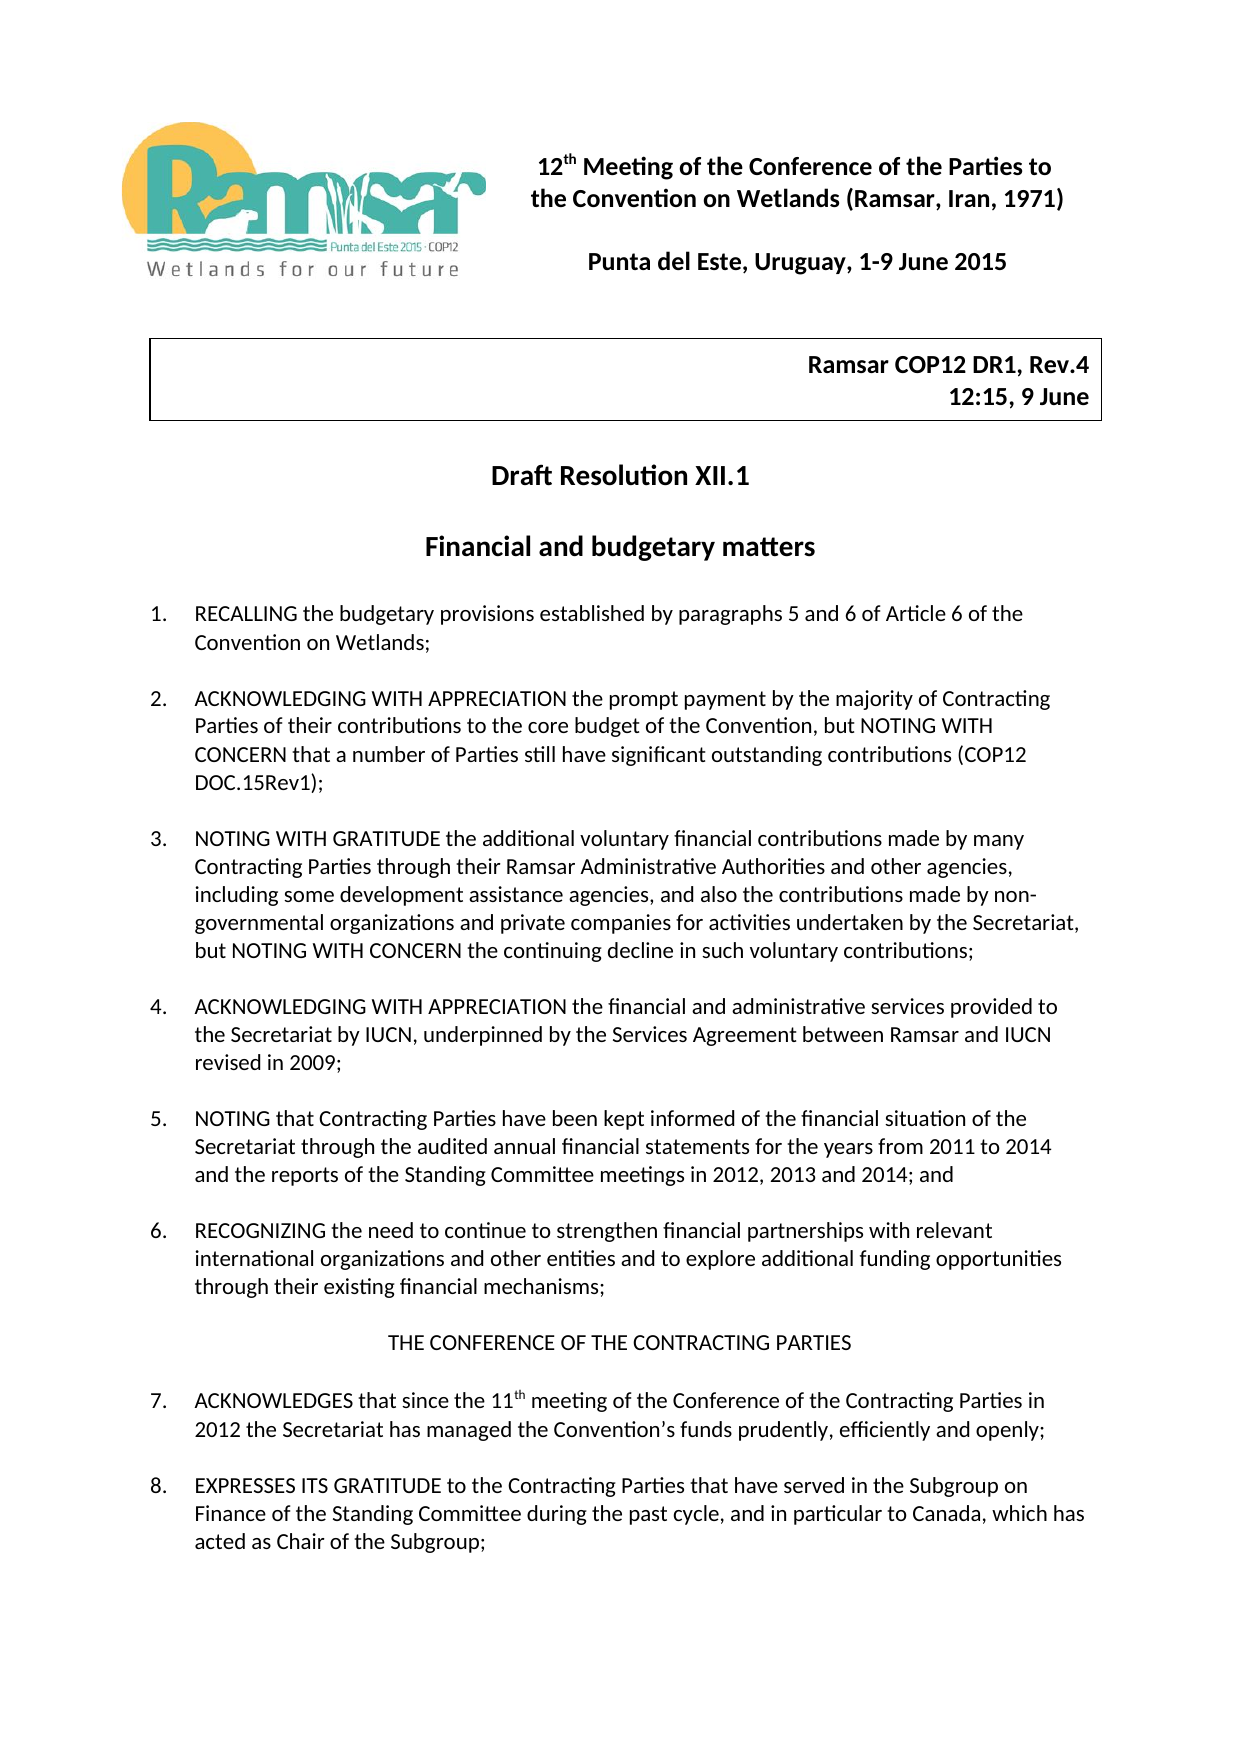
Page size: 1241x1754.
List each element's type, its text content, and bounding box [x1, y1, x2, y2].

list ACKNOWLEDGING WITH APPRECIATION the prompt payment by the majority of Contracting Parties of their contributions to the core budget of the Convention, but NOTING WITH CONCERN that a number of Parties still have significant outstanding contributions (COP12 DOC.15Rev1); [150, 684, 1090, 796]
text Draft Resolution XII.1 [150, 457, 1090, 493]
table_header [151, 339, 622, 420]
list ACKNOWLEDGING WITH APPRECIATION the financial and administrative services provided to the Secretariat by IUCN, underpinned by the Services Agreement between Ramsar and IUCN revised in 2009; [150, 992, 1090, 1076]
picture [121, 122, 486, 280]
text Punta del Este, Uruguay, 1-9 June 2015 [486, 245, 1090, 277]
list EXPRESSES ITS GRATITUDE to the Contracting Parties that have served in the Subgroup on Finance of the Standing Committee during the past cycle, and in particular to Canada, which has acted as Chair of the Subgroup; [150, 1471, 1090, 1555]
list ACKNOWLEDGES that since the 11th meeting of the Conference of the Contracting Parties in 2012 the Secretariat has managed the Convention’s funds prudently, efficiently and openly; [150, 1387, 1090, 1443]
text 12th Meeting of the Conference of the Parties to the Convention on Wetlands (Ramsar, Iran, 1971) [486, 150, 1090, 213]
table_header Ramsar COP12 DR1, Rev.4 12:15, 9 June [622, 339, 1101, 420]
list RECOGNIZING the need to continue to strengthen financial partnerships with relevant international organizations and other entities and to explore additional funding opportunities through their existing financial mechanisms; [150, 1216, 1090, 1300]
list RECALLING the budgetary provisions established by paragraphs 5 and 6 of Article 6 of the Convention on Wetlands; [150, 599, 1090, 656]
text Financial and budgetary matters [150, 528, 1090, 564]
text THE CONFERENCE OF THE CONTRACTING PARTIES [150, 1328, 1090, 1356]
list NOTING WITH GRATITUDE the additional voluntary financial contributions made by many Contracting Parties through their Ramsar Administrative Authorities and other agencies, including some development assistance agencies, and also the contributions made by non-governmental organizations and private companies for activities undertaken by the Secretariat, but NOTING WITH CONCERN the continuing decline in such voluntary contributions; [150, 824, 1090, 964]
list NOTING that Contracting Parties have been kept informed of the financial situation of the Secretariat through the audited annual financial statements for the years from 2011 to 2014 and the reports of the Standing Committee meetings in 2012, 2013 and 2014; and [150, 1104, 1090, 1188]
